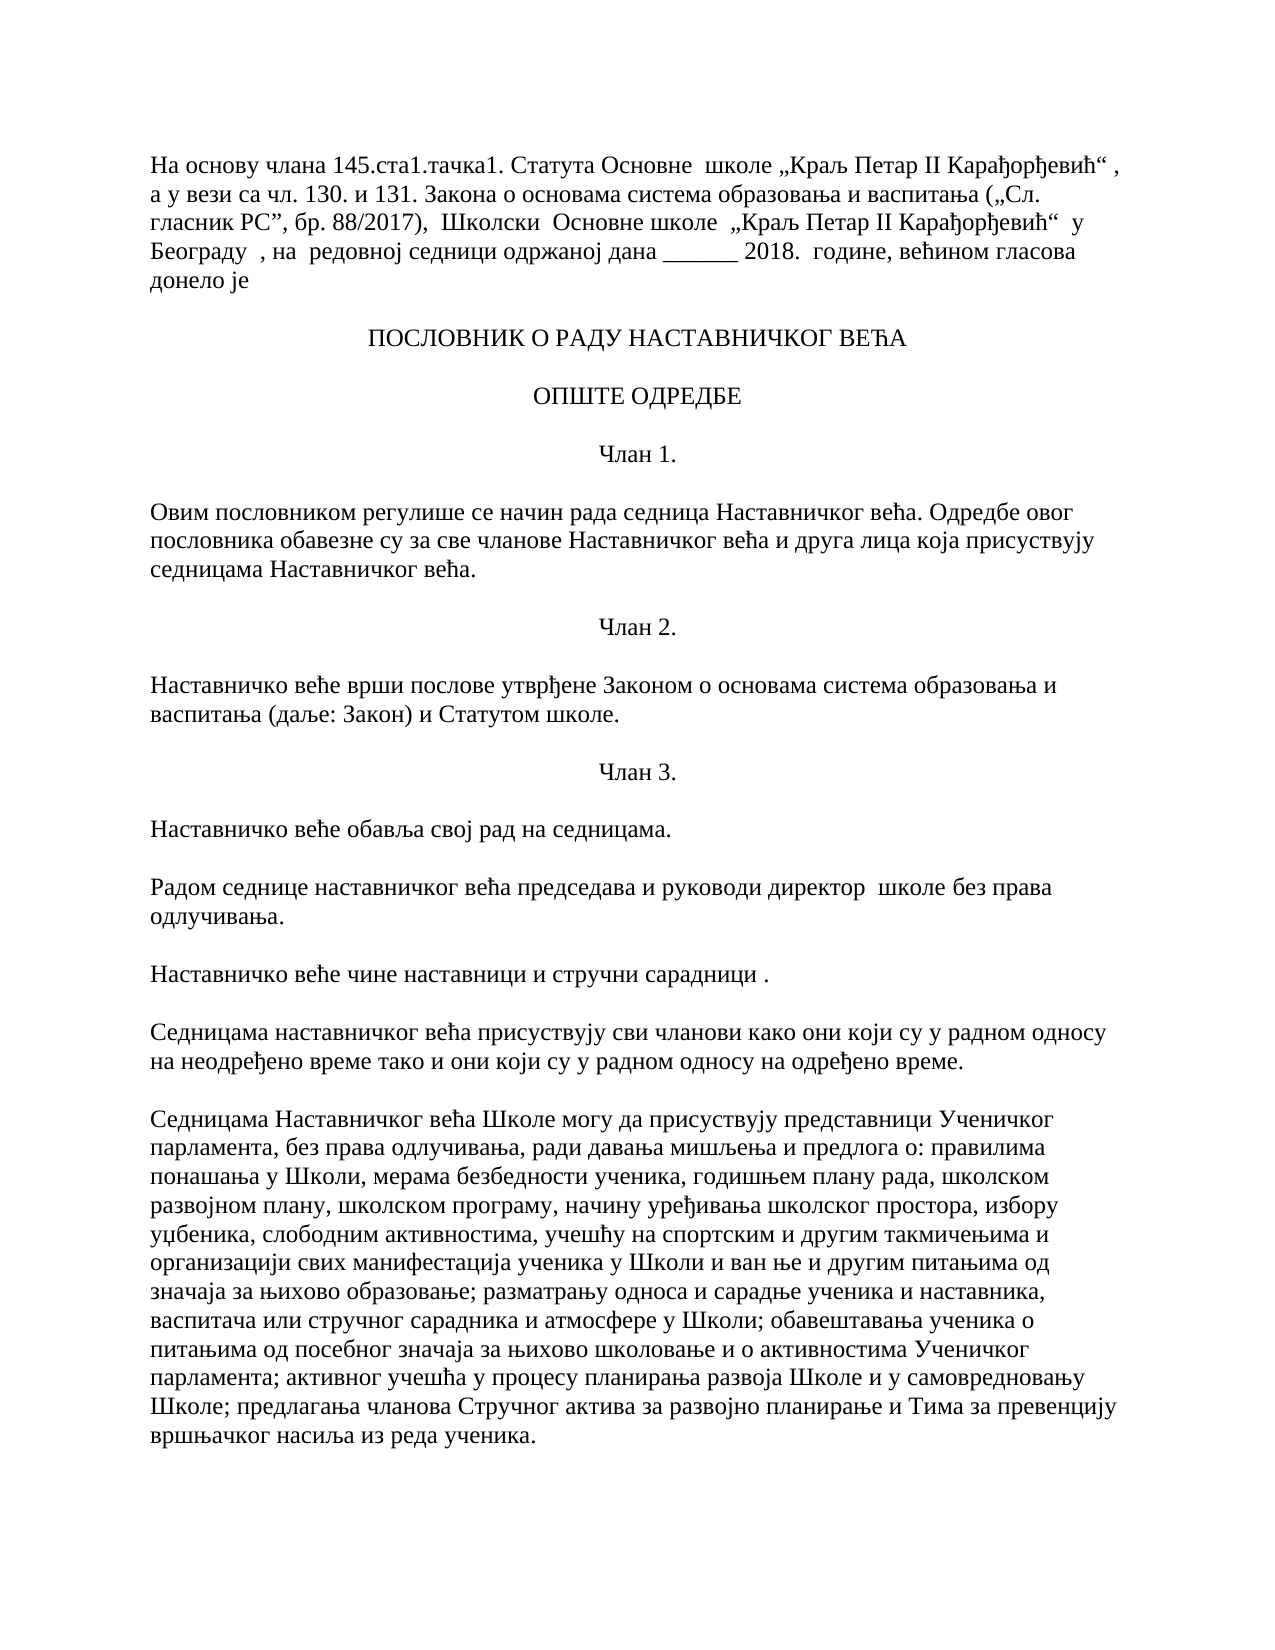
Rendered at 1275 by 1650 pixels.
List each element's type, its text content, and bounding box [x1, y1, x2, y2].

text Седницама наставничког већа присуствуjу сви чланови како они коjи су у радном односу на неодређено време тако и они коjи су у радном односу на одређено време. [150, 1017, 1125, 1074]
text Наставничко веће чине наставници и стручни сарадници . [150, 959, 1125, 988]
text Радом седнице наставничког већа председава и руководи директор школе без права одлучивања. [150, 872, 1125, 930]
text Члан 1. [150, 439, 1125, 467]
text Члан 2. [150, 612, 1125, 641]
text Седницама Наставничког већа Школе могу да присуствуjу представници Ученичког парламента, без права одлучивања, ради давања мишљења и предлога о: правилима понашања у Школи, мерама безбедности ученика, годишњем плану рада, школском развоjном плану, школском програму, начину уређивања школског простора, избору уџбеника, слободним активностима, учешћу на спортским и другим такмичењима и организациjи свих манифестациjа ученика у Школи и ван ње и другим питањима од значаjа за њихово образовање; разматрању односа и сарадње ученика и наставника, васпитача или стручног сарадника и атмосфере у Школи; обавештавања ученика о питањима од посебног значаjа за њихово школовање и о активностима Ученичког парламента; активног учешћа у процесу планирања развоjа Школе и у самовредновању Школе; предлагања чланова Стручног актива за развоjно планирање и Тима за превенциjу вршњачког насиља из реда ученика. [150, 1104, 1125, 1449]
text ПОСЛОВНИК О РАДУ НАСТАВНИЧКОГ ВЕЋА [150, 323, 1125, 352]
text Члан 3. [150, 757, 1125, 785]
text На основу члана 145.ста1.тачка1. Статута Основне школе „Краљ Петар II Карађорђевић“ , а у вези са чл. 130. и 131. Закона о основама система образовања и васпитања („Сл. гласник РС”, бр. 88/2017), Школски Основне школе „Краљ Петар II Карађорђевић“ у Београду , на редовноj седници одржаноj дана ______ 2018. године, већином гласова донело jе [150, 150, 1125, 294]
text ОПШТЕ ОДРЕДБЕ [150, 381, 1125, 409]
text Наставничко веће врши послове утврђене Законом о основама система образовања и васпитања (даље: Закон) и Статутом школе. [150, 670, 1125, 727]
text Наставничко веће обавља своj рад на седницама. [150, 814, 1125, 843]
text Овим пословником регулише се начин рада седница Наставничког већа. Одредбе овог пословника обавезне су за све чланове Наставничког већа и друга лица коjа присуствуjу седницама Наставничког већа. [150, 497, 1125, 583]
